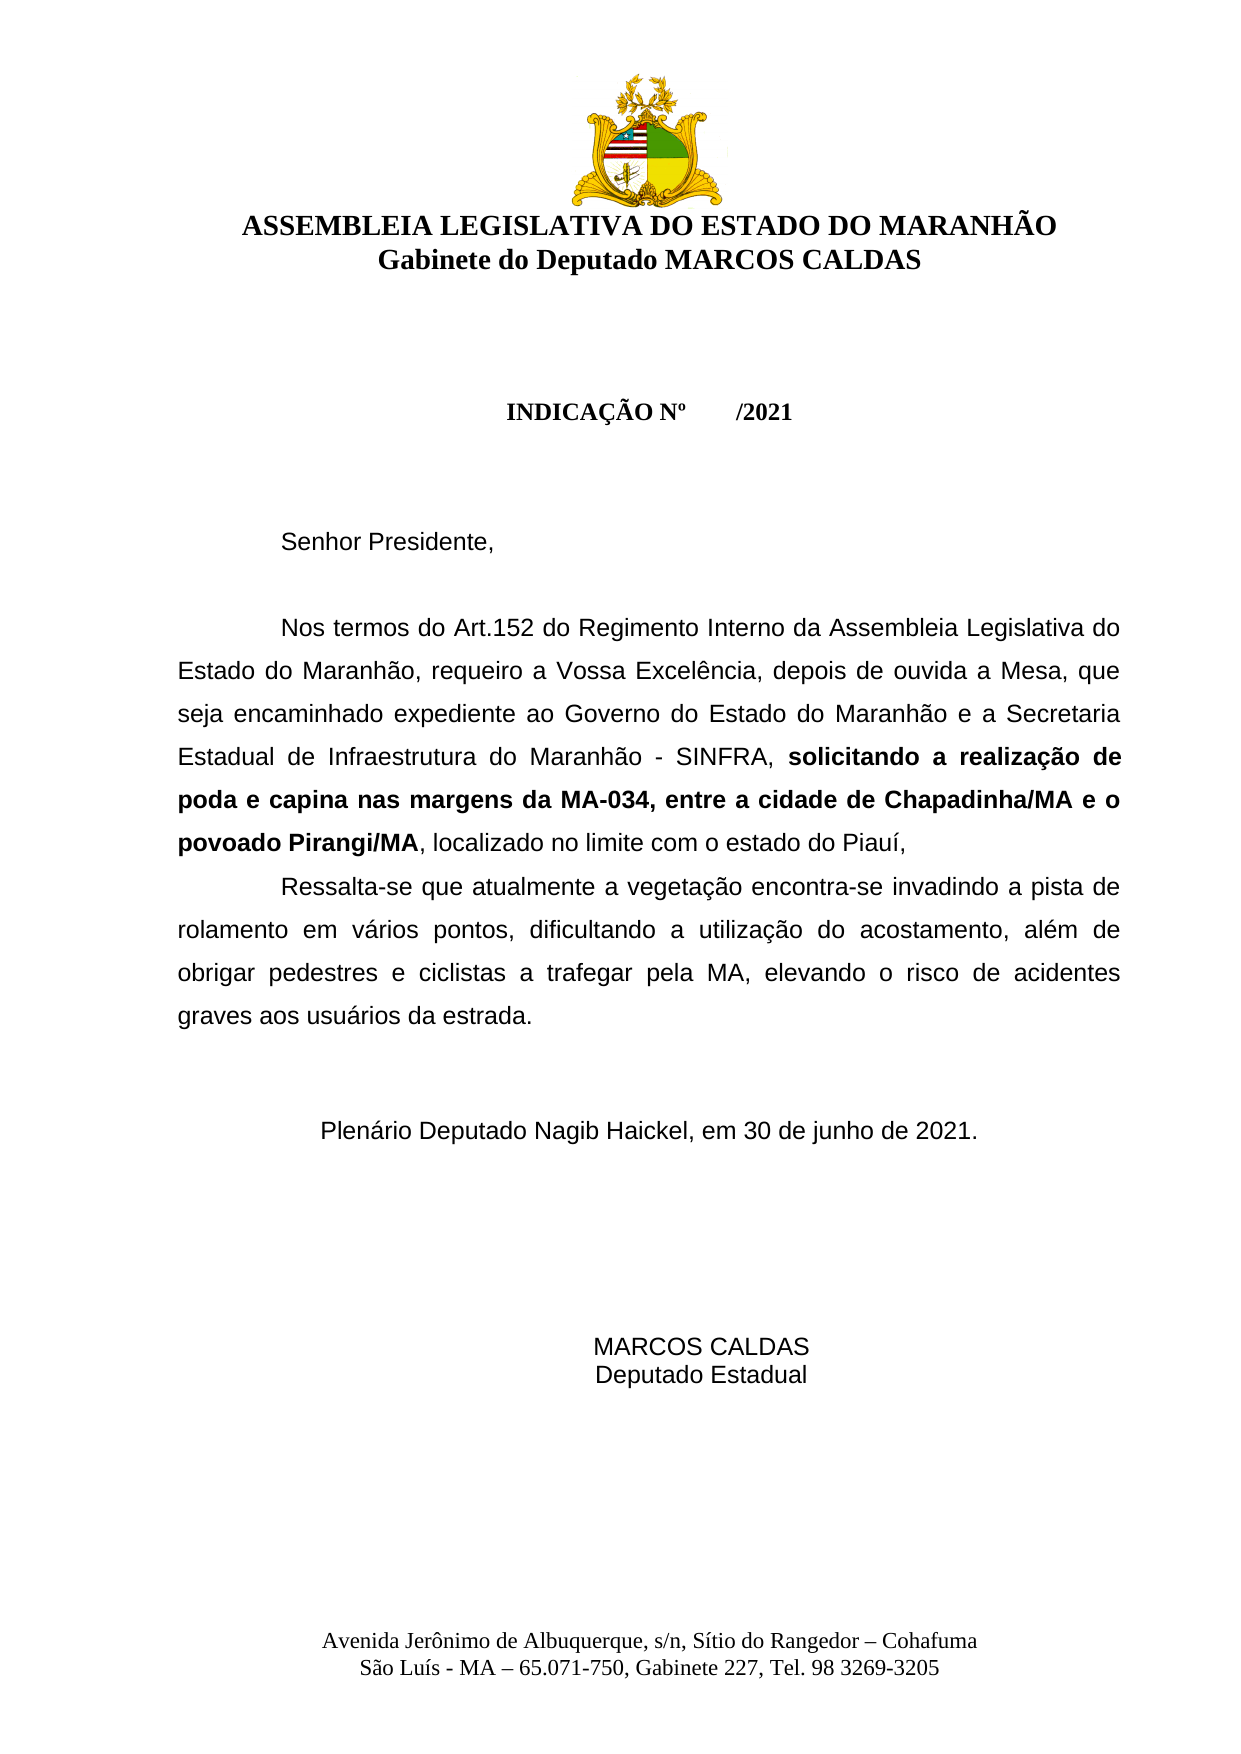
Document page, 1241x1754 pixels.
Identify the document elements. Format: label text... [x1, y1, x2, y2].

text Ressalta-se que atualmente a vegetação encontra-se invadindo a pista de rolamento em vários pontos, dificultando a utilização do acostamento, além de obrigar pedestres e ciclistas a trafegar pela MA, elevando o risco de acidentes graves aos usuários da estrada. [177, 872, 1122, 1030]
text INDICAÇÃO Nº /2021 [177, 397, 1122, 426]
text Nos termos do Art.152 do Regimento Interno da Assembleia Legislativa do Estado do Maranhão, requeiro a Vossa Excelência, depois de ouvida a Mesa, que seja encaminhado expediente ao Governo do Estado do Maranhão e a Secretaria Estadual de Infraestrutura do Maranhão - SINFRA, solicitando a realização de poda e capina nas margens da MA-034, entre a cidade de Chapadinha/MA e o povoado Pirangi/MA, localizado no limite com o estado do Piauí, [177, 613, 1122, 857]
text Senhor Presidente, [177, 527, 1122, 555]
picture [571, 73, 728, 209]
text MARCOS CALDAS [177, 1332, 1122, 1360]
text Plenário Deputado Nagib Haickel, em 30 de junho de 2021. [177, 1116, 1122, 1145]
text Deputado Estadual [177, 1360, 1122, 1389]
